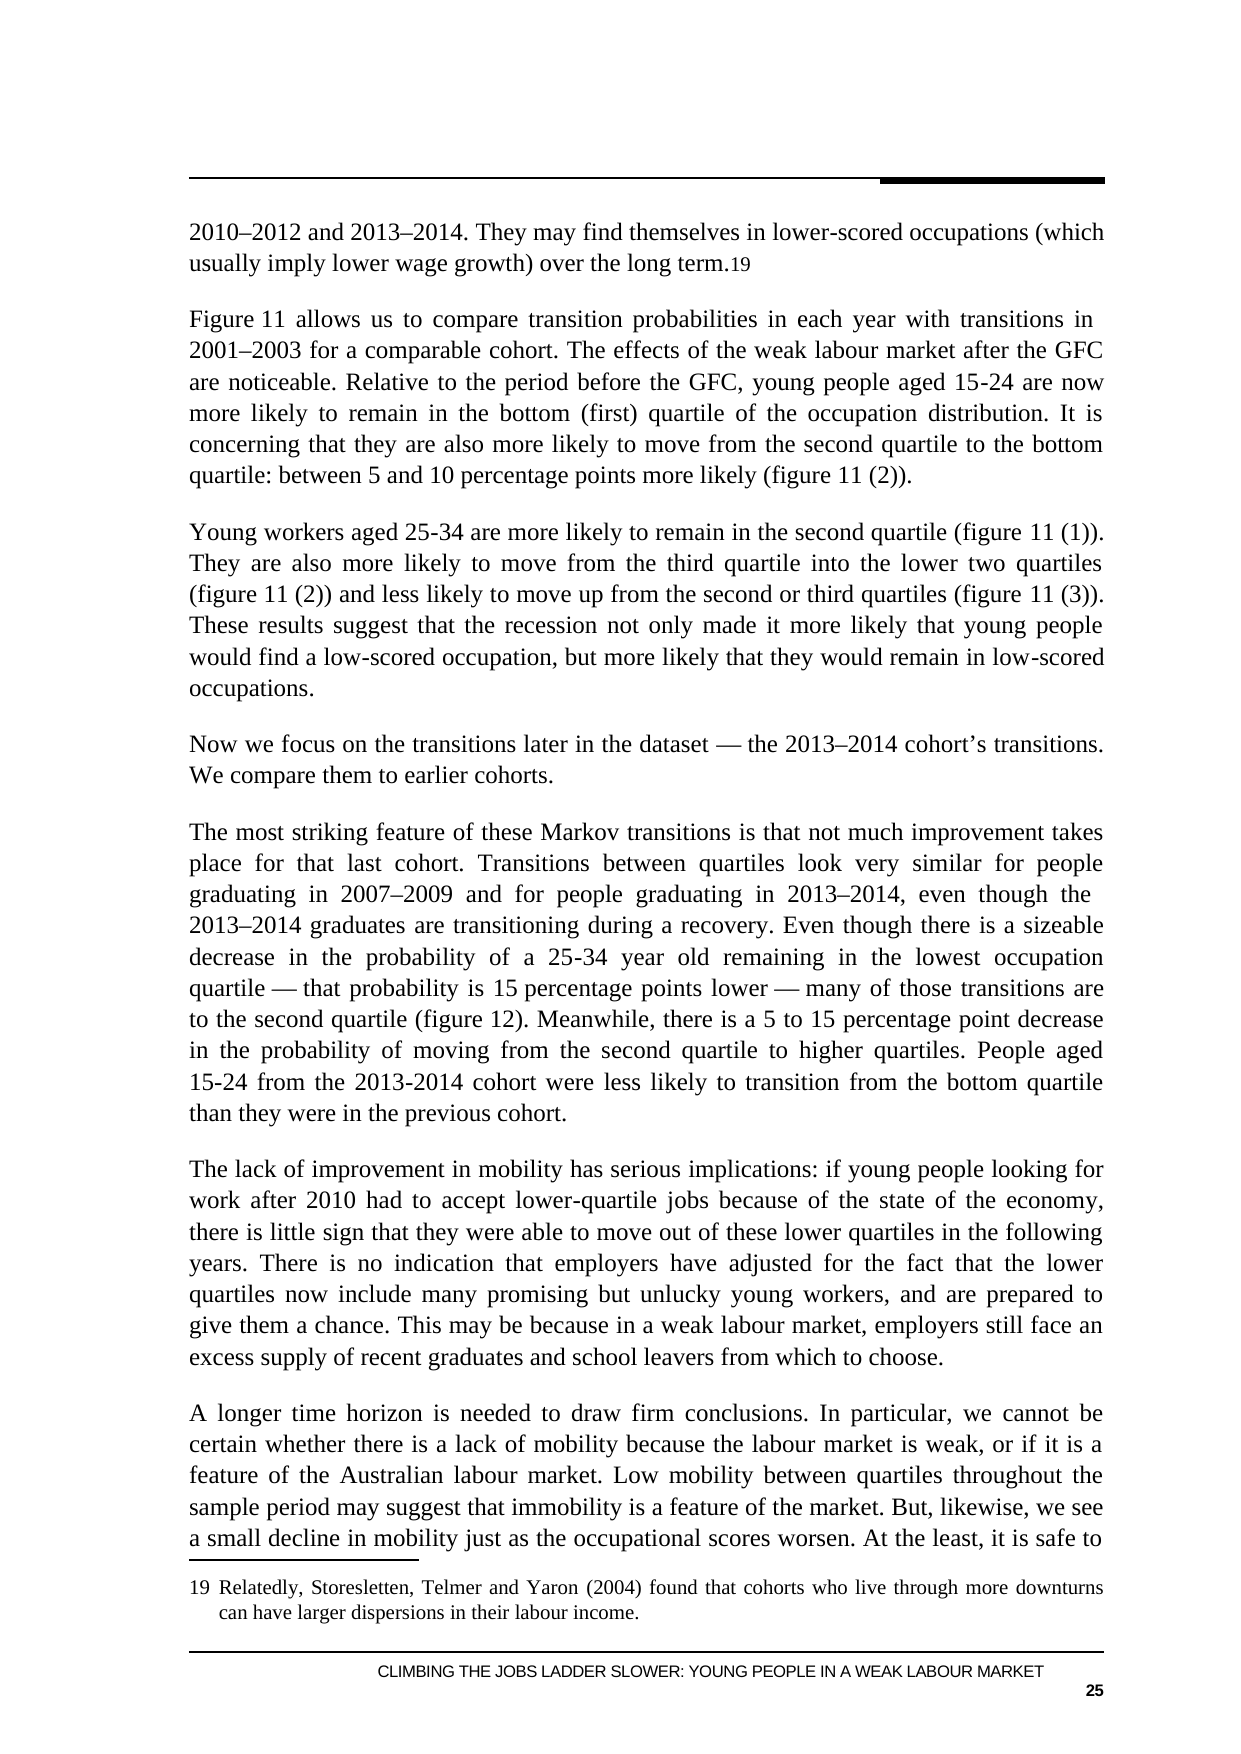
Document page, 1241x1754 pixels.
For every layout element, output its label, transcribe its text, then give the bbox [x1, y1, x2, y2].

text Figure 11 allows us to compare transition probabilities in each year with transitions in 2001–2003 for a comparable cohort. The effects of the weak labour market after the GFC are noticeable. Relative to the period before the GFC, young people aged 15-24 are now more likely to remain in the bottom (first) quartile of the occupation distribution. It is concerning that they are also more likely to move from the second quartile to the bottom quartile: between 5 and 10 percentage points more likely (figure 11 (2)). [189, 302, 1104, 489]
text Now we focus on the transitions later in the dataset — the 2013–2014 cohort’s transitions. We compare them to earlier cohorts. [189, 727, 1104, 789]
text Young workers aged 25-34 are more likely to remain in the second quartile (figure 11 (1)). They are also more likely to move from the third quartile into the lower two quartiles (figure 11 (2)) and less likely to move up from the second or third quartiles (figure 11 (3)). These results suggest that the recession not only made it more likely that young people would find a low-scored occupation, but more likely that they would remain in low-scored occupations. [189, 514, 1104, 702]
text The lack of improvement in mobility has serious implications: if young people looking for work after 2010 had to accept lower-quartile jobs because of the state of the economy, there is little sign that they were able to move out of these lower quartiles in the following years. There is no indication that employers have adjusted for the fact that the lower quartiles now include many promising but unlucky young workers, and are prepared to give them a chance. This may be because in a weak labour market, employers still face an excess supply of recent graduates and school leavers from which to choose. [189, 1152, 1104, 1371]
text The most striking feature of these Markov transitions is that not much improvement takes place for that last cohort. Transitions between quartiles look very similar for people graduating in 2007–2009 and for people graduating in 2013–2014, even though the 2013–2014 graduates are transitioning during a recovery. Even though there is a sizeable decrease in the probability of a 25-34 year old remaining in the lowest occupation quartile — that probability is 15 percentage points lower — many of those transitions are to the second quartile (figure 12). Meanwhile, there is a 5 to 15 percentage point decrease in the probability of moving from the second quartile to higher quartiles. People aged 15-24 from the 2013-2014 cohort were less likely to transition from the bottom quartile than they were in the previous cohort. [189, 814, 1104, 1127]
